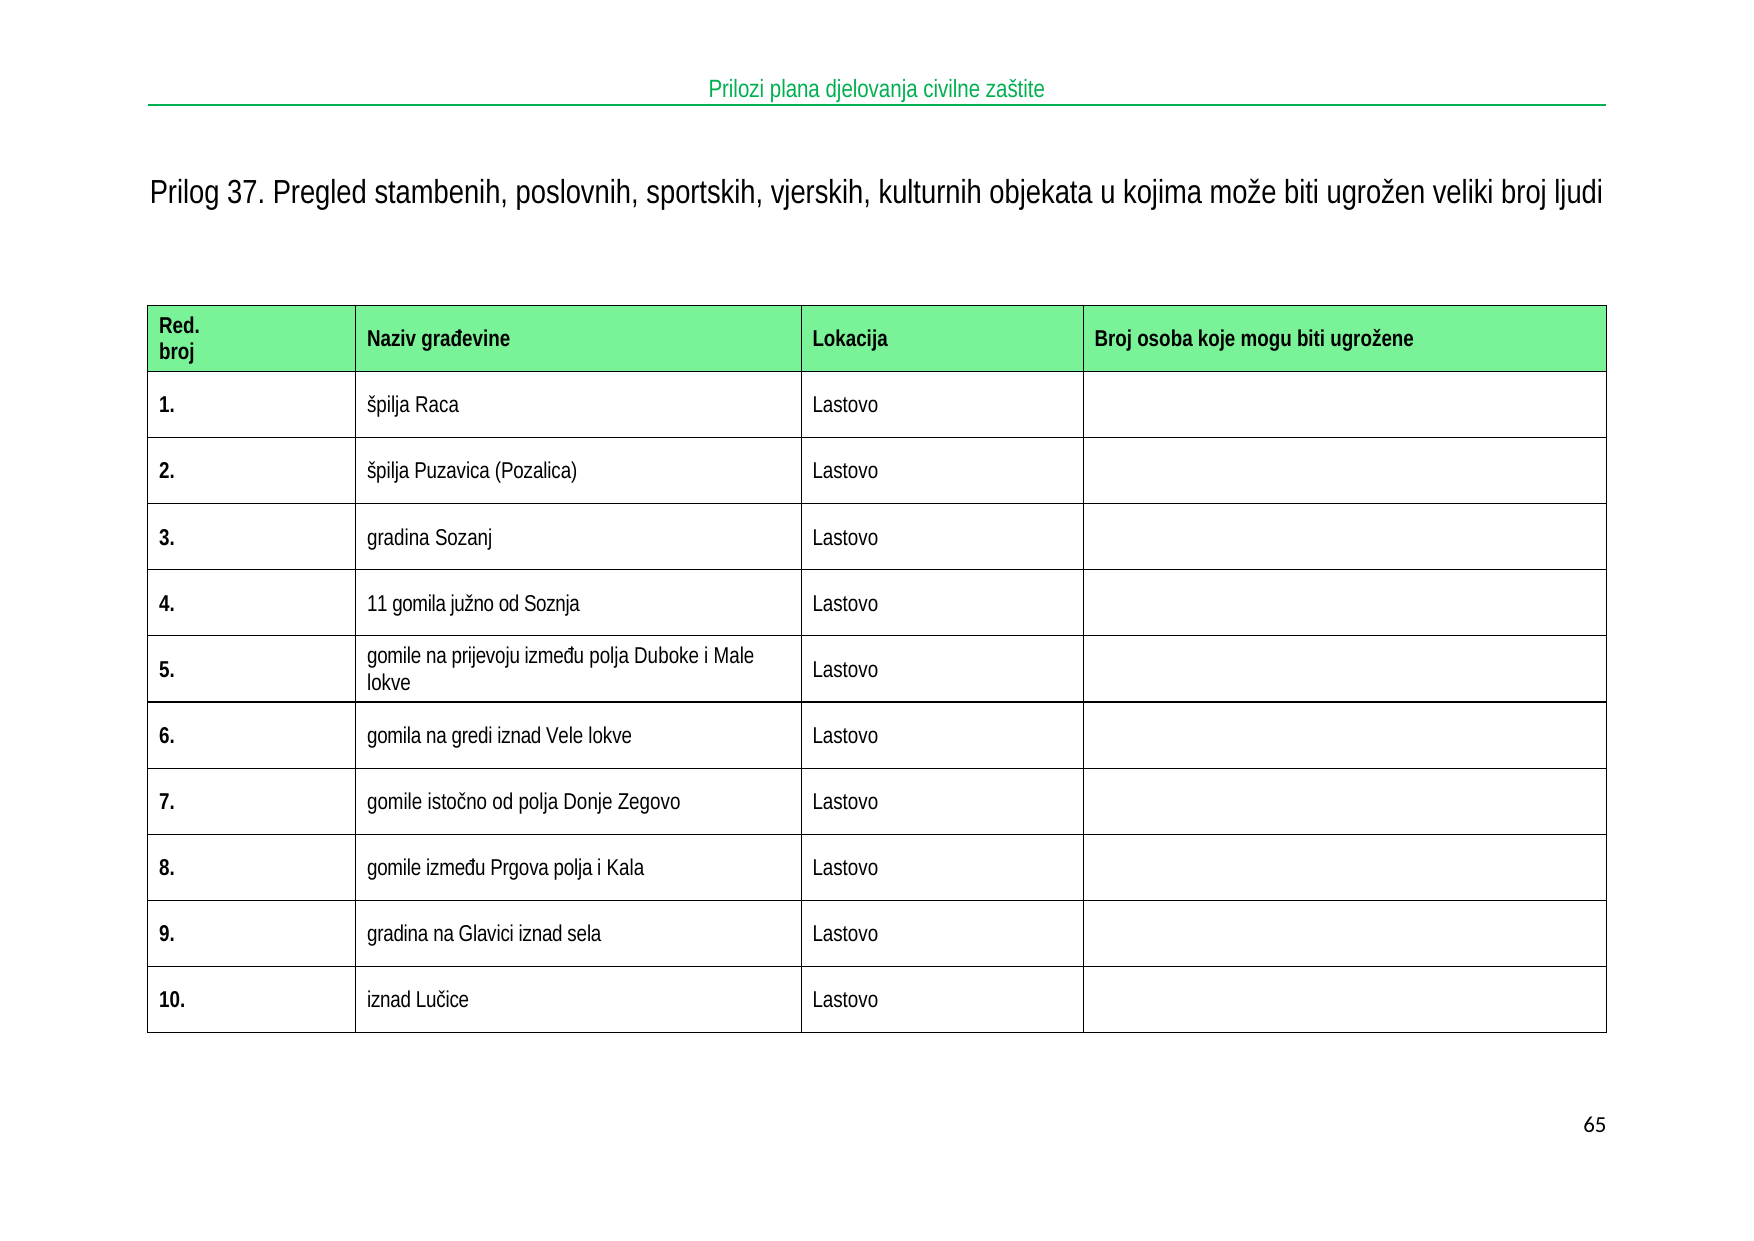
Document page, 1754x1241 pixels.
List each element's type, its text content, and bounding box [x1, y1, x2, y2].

table_header Broj osoba koje mogu biti ugrožene [1084, 306, 1606, 371]
table_cell Lastovo [802, 372, 1083, 437]
table_cell [148, 703, 355, 768]
table_cell gomile istočno od polja Donje Zegovo [356, 769, 801, 834]
table_header Naziv građevine [356, 306, 801, 371]
table_cell [148, 504, 355, 569]
table_cell [148, 372, 355, 437]
table_cell Lastovo [802, 504, 1083, 569]
table_cell iznad Lučice [356, 967, 801, 1032]
table_cell [148, 438, 355, 503]
table_cell Lastovo [802, 438, 1083, 503]
table_cell [148, 636, 355, 701]
table_cell špilja Puzavica (Pozalica) [356, 438, 801, 503]
table_cell [148, 570, 355, 635]
table_header Red. broj [148, 306, 355, 371]
table_cell gradina na Glavici iznad sela [356, 901, 801, 966]
table_cell [1084, 636, 1606, 701]
table_cell gomila na gredi iznad Vele lokve [356, 703, 801, 768]
table_header Lokacija [802, 306, 1083, 371]
table_cell [148, 901, 355, 966]
table_cell gradina Sozanj [356, 504, 801, 569]
table_cell gomile na prijevoju između polja Duboke i Male lokve [356, 636, 801, 701]
table_cell Lastovo [802, 570, 1083, 635]
table_cell Lastovo [802, 636, 1083, 701]
table_cell [1084, 835, 1606, 900]
table_cell Lastovo [802, 835, 1083, 900]
table_cell Lastovo [802, 703, 1083, 768]
table_cell [1084, 901, 1606, 966]
table_cell [1084, 372, 1606, 437]
table_cell špilja Raca [356, 372, 801, 437]
table_cell gomile između Prgova polja i Kala [356, 835, 801, 900]
subtitle Prilog 37. Pregled stambenih, poslovnih, sportskih, vjerskih, kulturnih objekata u kojima može biti ugrožen veliki broj ljudi [148, 173, 1606, 299]
table_cell [1084, 570, 1606, 635]
table_cell [148, 967, 355, 1032]
table_cell [148, 769, 355, 834]
table_cell Lastovo [802, 769, 1083, 834]
table_cell [1084, 504, 1606, 569]
table_cell Lastovo [802, 967, 1083, 1032]
table_cell 11 gomila južno od Soznja [356, 570, 801, 635]
table_cell [1084, 769, 1606, 834]
table_cell [1084, 703, 1606, 768]
table_cell [1084, 438, 1606, 503]
table_cell Lastovo [802, 901, 1083, 966]
table_cell [1084, 967, 1606, 1032]
table_cell [148, 835, 355, 900]
